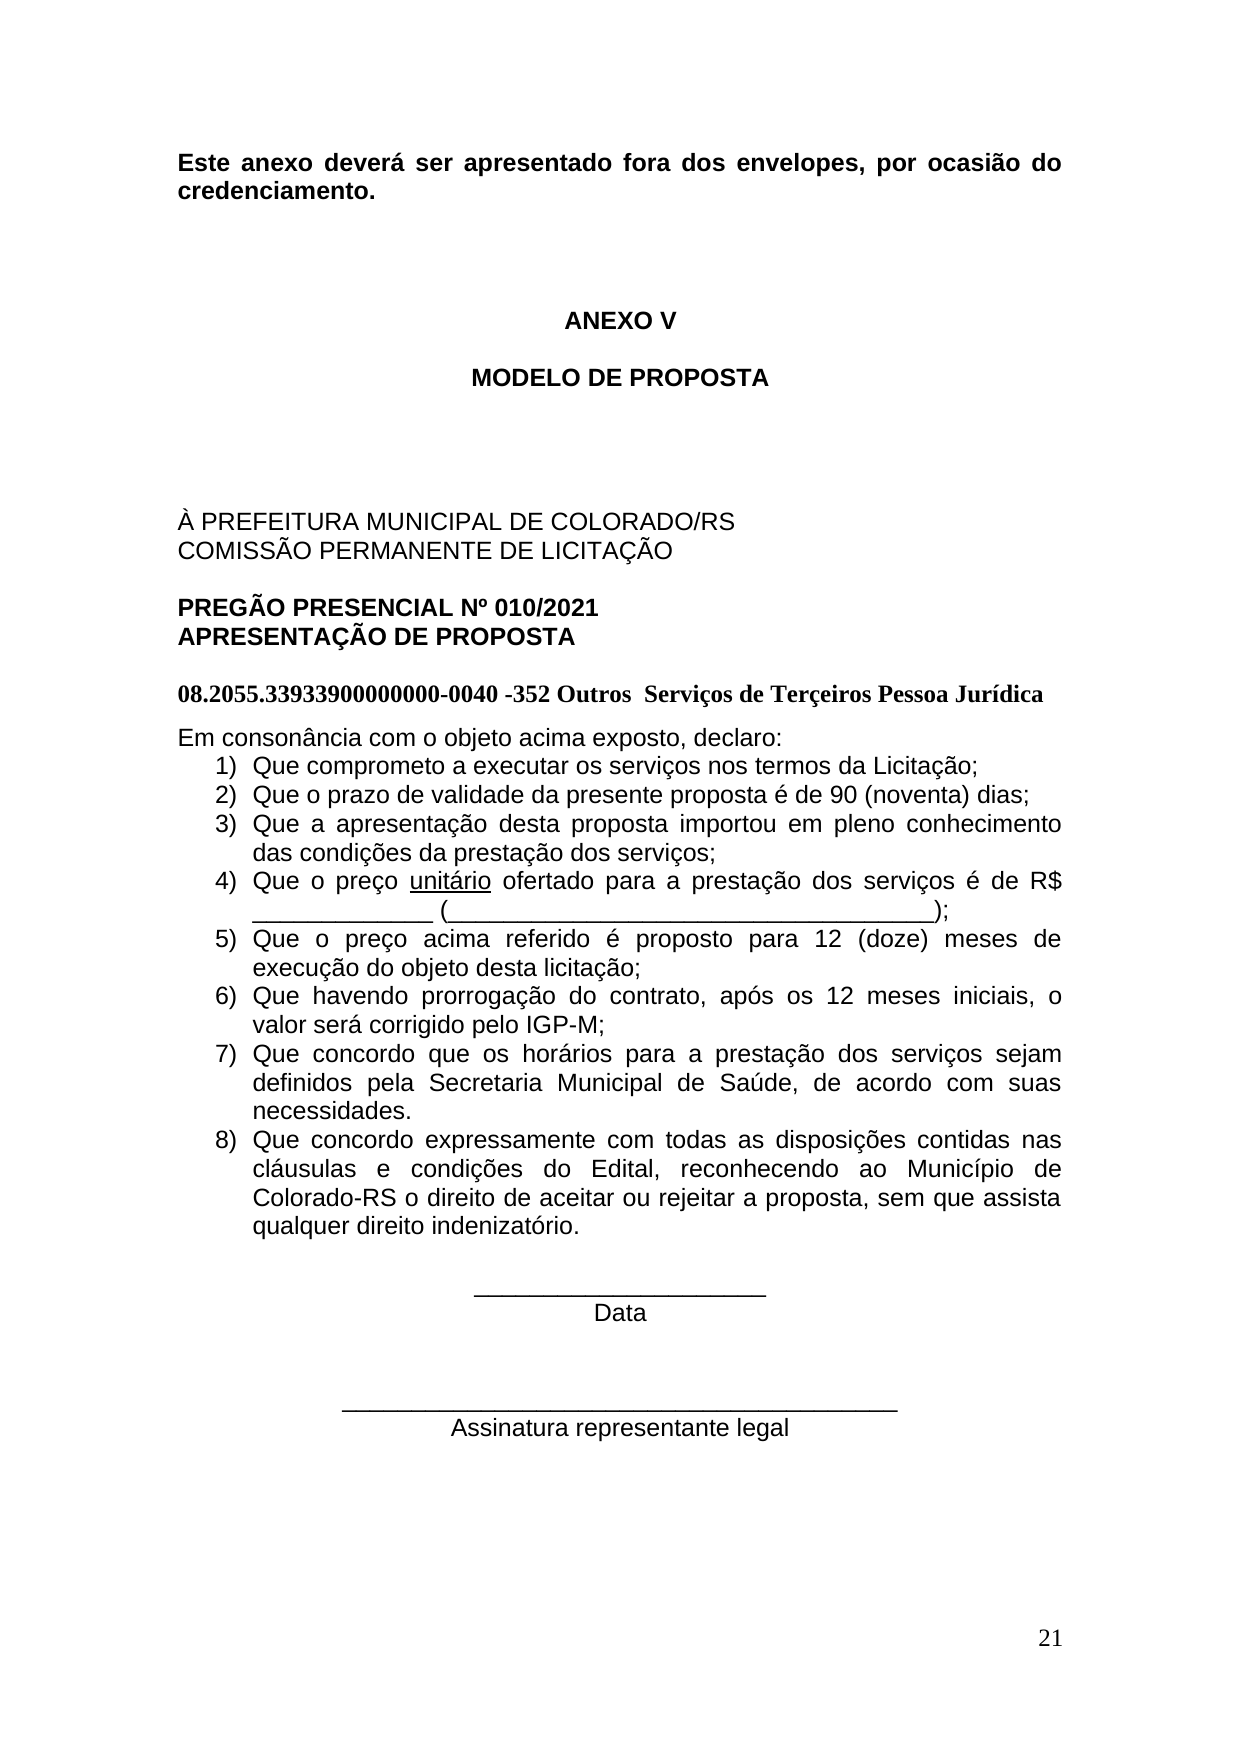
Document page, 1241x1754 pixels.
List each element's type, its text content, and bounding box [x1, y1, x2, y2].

list Que o prazo de validade da presente proposta é de 90 (noventa) dias; [215, 780, 1063, 809]
text MODELO DE PROPOSTA [177, 363, 1063, 392]
list Que concordo expressamente com todas as disposições contidas nas cláusulas e condições do Edital, reconhecendo ao Município de Colorado-RS o direito de aceitar ou rejeitar a proposta, sem que assista qualquer direito indenizatório. [215, 1125, 1063, 1240]
text Data [177, 1298, 1063, 1326]
text COMISSÃO PERMANENTE DE LICITAÇÃO [177, 536, 1063, 564]
text ANEXO V [177, 306, 1063, 334]
list Que o preço unitário ofertado para a prestação dos serviços é de R$ _____________ (___________________________________); [215, 866, 1063, 924]
list Que comprometo a executar os serviços nos termos da Licitação; [215, 751, 1063, 780]
list Que a apresentação desta proposta importou em pleno conhecimento das condições da prestação dos serviços; [215, 809, 1063, 866]
text À PREFEITURA MUNICIPAL DE COLORADO/RS [177, 507, 1063, 536]
text Assinatura representante legal [177, 1413, 1063, 1441]
text 08.2055.33933900000000-0040 -352 Outros Serviços de Terçeiros Pessoa Jurídica [177, 679, 1063, 708]
text APRESENTAÇÃO DE PROPOSTA [177, 622, 1063, 651]
text ________________________________________ [177, 1384, 1063, 1413]
text PREGÃO PRESENCIAL Nº 010/2021 [177, 593, 1063, 622]
text _____________________ [177, 1269, 1063, 1298]
text Em consonância com o objeto acima exposto, declaro: [177, 723, 1063, 751]
list Que o preço acima referido é proposto para 12 (doze) meses de execução do objeto desta licitação; [215, 924, 1063, 981]
list Que concordo que os horários para a prestação dos serviços sejam definidos pela Secretaria Municipal de Saúde, de acordo com suas necessidades. [215, 1039, 1063, 1125]
text Este anexo deverá ser apresentado fora dos envelopes, por ocasião do credenciamento. [177, 148, 1063, 205]
list Que havendo prorrogação do contrato, após os 12 meses iniciais, o valor será corrigido pelo IGP-M; [215, 981, 1063, 1039]
